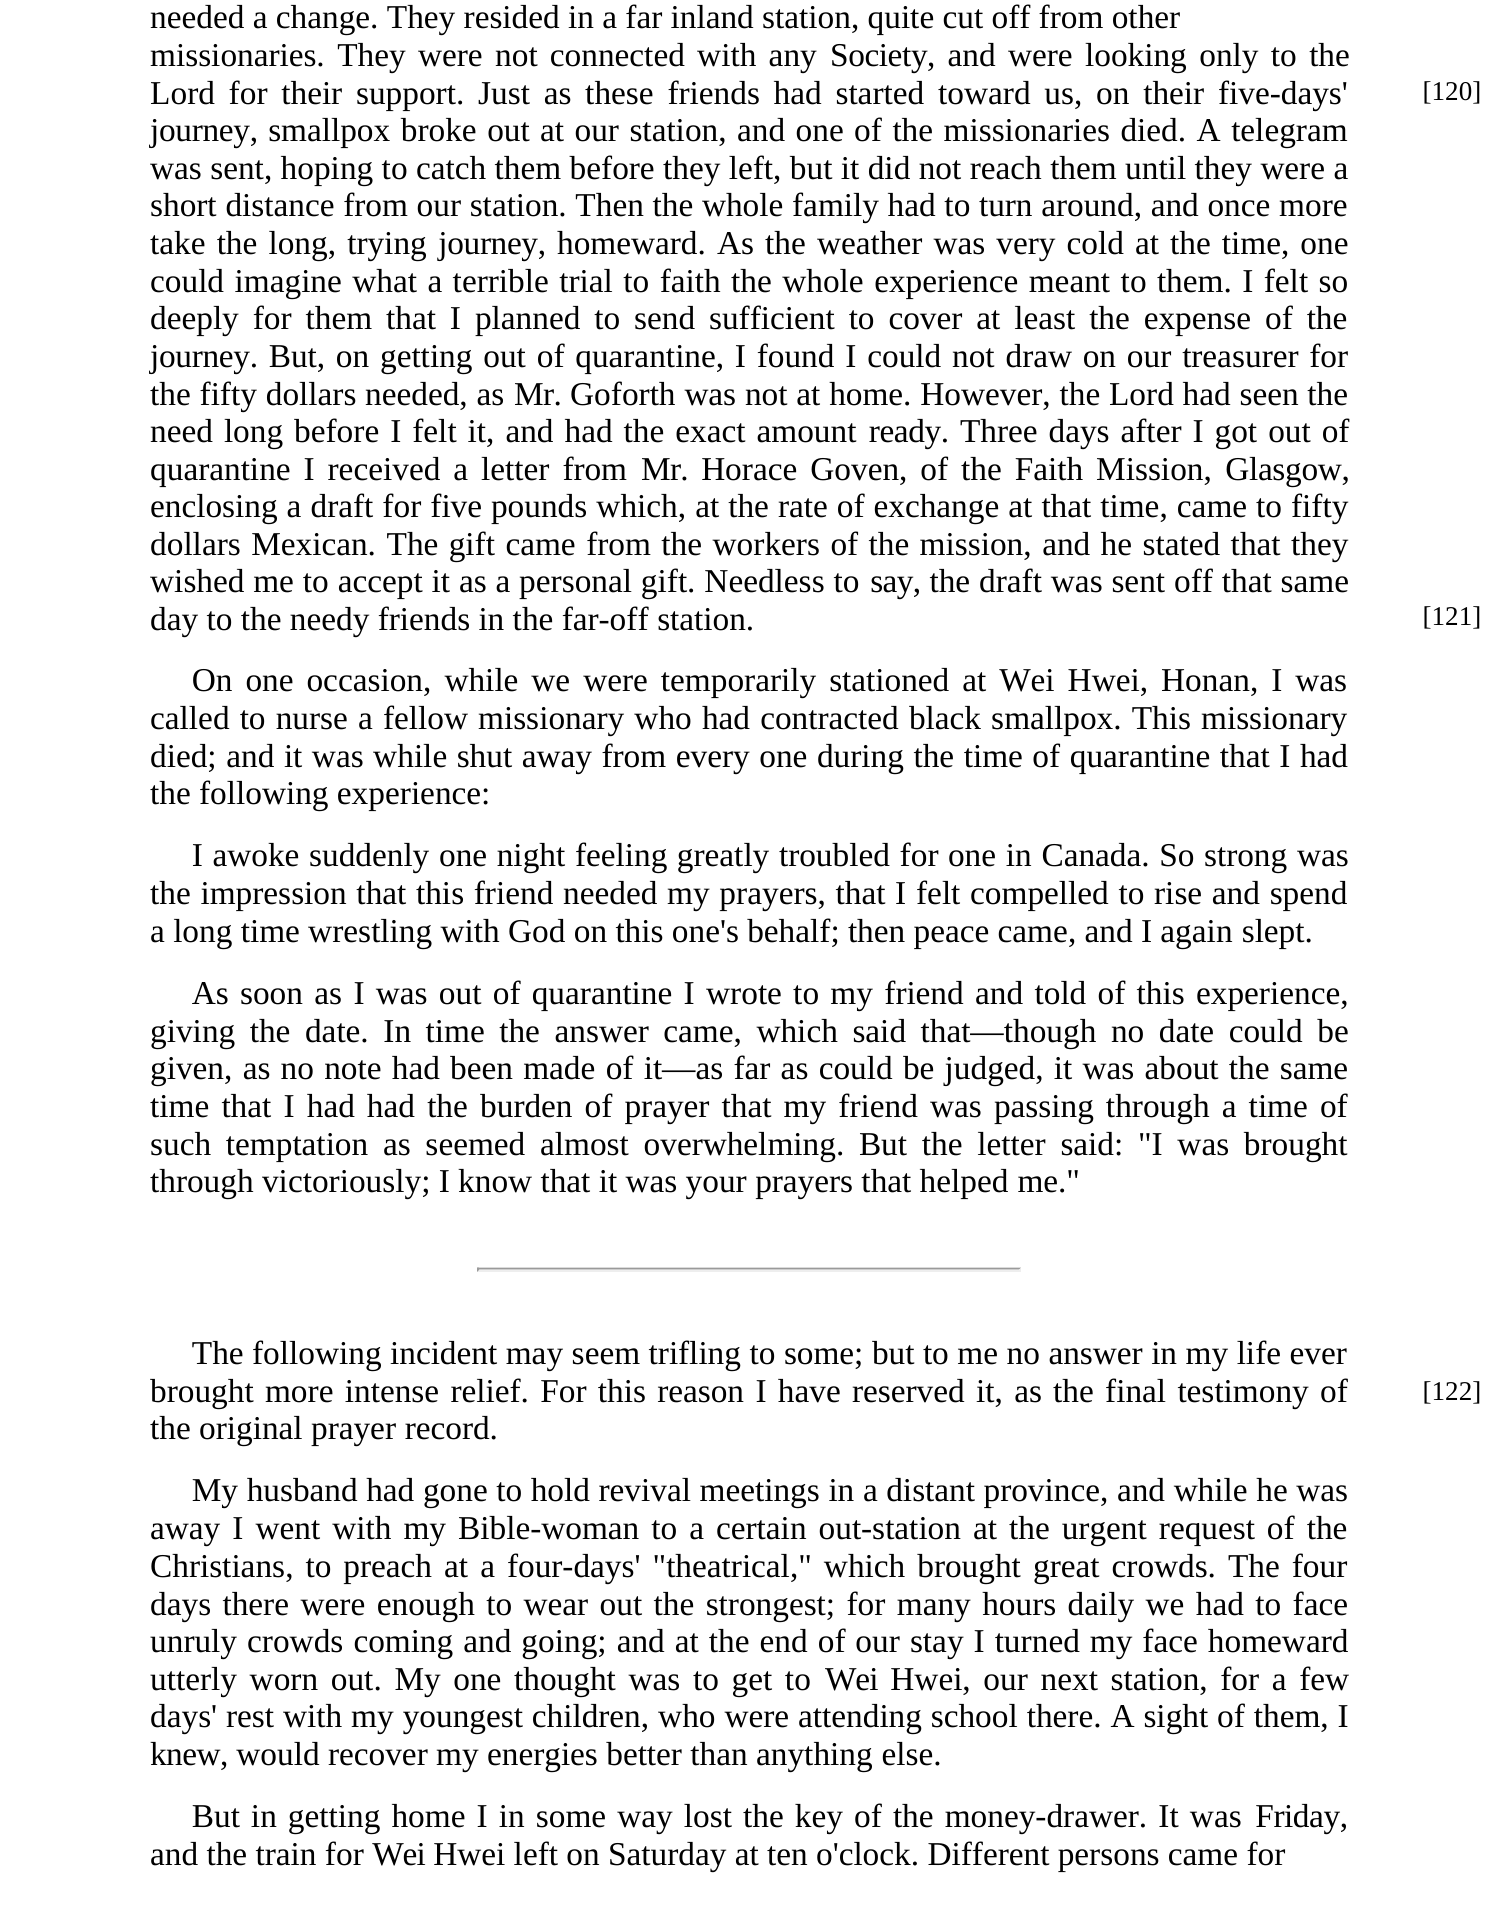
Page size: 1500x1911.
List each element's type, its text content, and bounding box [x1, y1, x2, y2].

text [120] [1422, 75, 1492, 106]
text I awoke suddenly one night feeling greatly troubled for one in Canada. So strong was the impression that this friend needed my prayers, that I felt compelled to rise and spend a long time wrestling with God on this one's behalf; then peace came, and I again slept. [150, 837, 1350, 949]
text [121] [1422, 600, 1492, 631]
text As soon as I was out of quarantine I wrote to my friend and told of this experience, giving the date. In time the answer came, which said that—though no date could be given, as no note had been made of it—as far as could be judged, it was about the same time that I had had the burden of prayer that my friend was passing through a time of such temptation as seemed almost overwhelming. But the letter said: "I was brought through victoriously; I know that it was your prayers that helped me." [150, 974, 1350, 1200]
text The following incident may seem trifling to some; but to me no answer in my life ever brought more intense relief. For this reason I have reserved it, as the final testimony of the original prayer record. [150, 1334, 1349, 1447]
text My husband had gone to hold revival meetings in a distant province, and while he was away I went with my Bible-woman to a certain out-station at the urgent request of the Christians, to preach at a four-days' "theatrical," which brought great crowds. The four days there were enough to wear out the strongest; for many hours daily we had to face unruly crowds coming and going; and at the end of our stay I turned my face homeward utterly worn out. My one thought was to get to Wei Hwei, our next station, for a few days' rest with my youngest children, who were attending school there. A sight of them, I knew, would recover my energies better than anything else. [150, 1472, 1350, 1772]
text [122] [1422, 1375, 1492, 1406]
text But in getting home I in some way lost the key of the money-drawer. It was Friday, and the train for Wei Hwei left on Saturday at ten o'clock. Different persons came for [150, 1797, 1348, 1872]
text On one occasion, while we were temporarily stationed at Wei Hwei, Honan, I was called to nurse a fellow missionary who had contracted black smallpox. This missionary died; and it was while shut away from every one during the time of quarantine that I had the following experience: [150, 662, 1349, 812]
text missionaries. They were not connected with any Society, and were looking only to the Lord for their support. Just as these friends had started toward us, on their five-days' journey, smallpox broke out at our station, and one of the missionaries died. A telegram was sent, hoping to catch them before they left, but it did not reach them until they were a short distance from our station. Then the whole family had to turn around, and once more take the long, trying journey, homeward. As the weather was very cold at the time, one could imagine what a terrible trial to faith the whole experience meant to them. I felt so deeply for them that I planned to send sufficient to cover at least the expense of the journey. But, on getting out of quarantine, I found I could not draw on our treasurer for the fifty dollars needed, as Mr. Goforth was not at home. However, the Lord had seen the need long before I felt it, and had the exact amount ready. Three days after I got out of quarantine I received a letter from Mr. Horace Goven, of the Faith Mission, Glasgow, enclosing a draft for five pounds which, at the rate of exchange at that time, came to fifty dollars Mexican. The gift came from the workers of the mission, and he stated that they wished me to accept it as a personal gift. Needless to say, the draft was sent off that same day to the needy friends in the far-off station. [150, 36, 1350, 638]
text needed a change. They resided in a far inland station, quite cut off from other [150, 0, 1354, 36]
